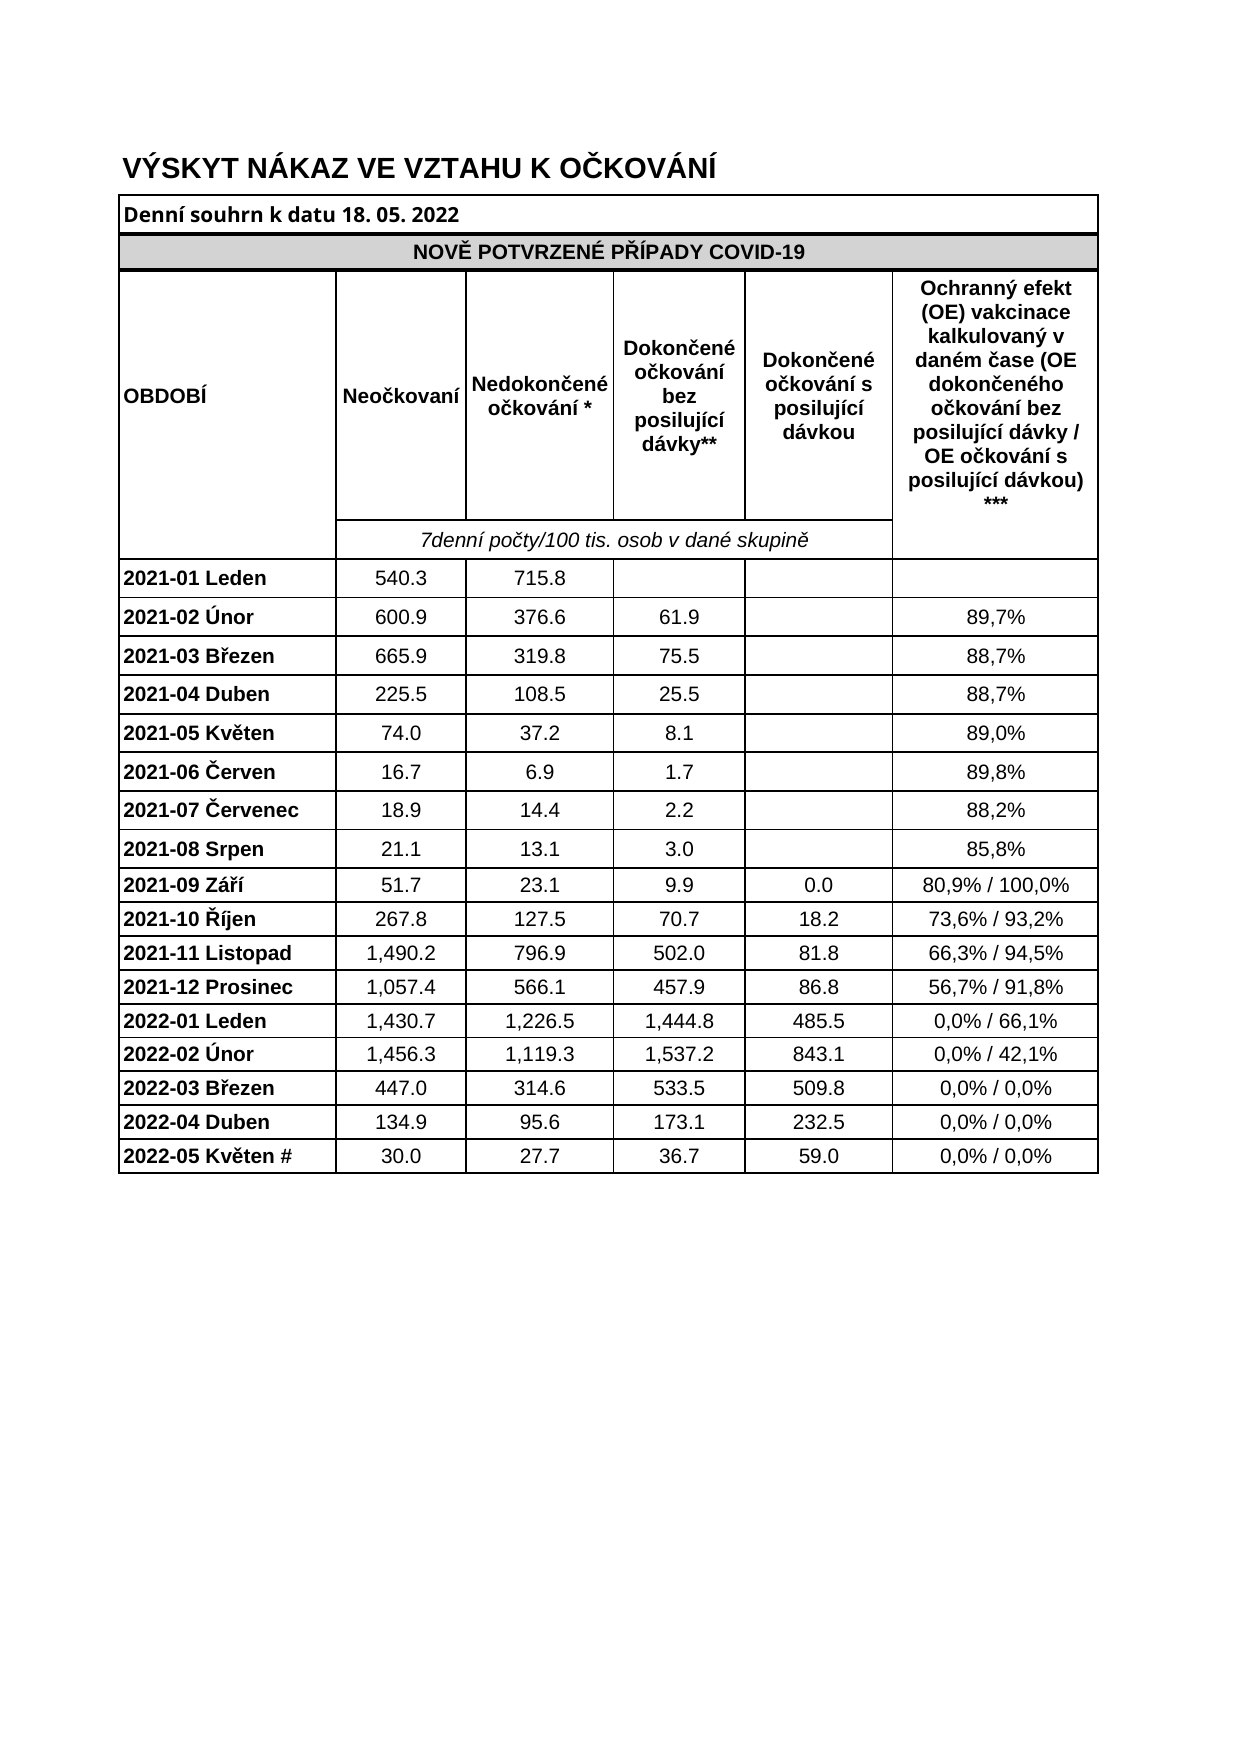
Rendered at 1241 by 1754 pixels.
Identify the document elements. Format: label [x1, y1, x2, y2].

table_cell [746, 715, 892, 751]
table_cell [614, 792, 744, 829]
table_cell [337, 1072, 465, 1104]
table_cell [893, 869, 1097, 901]
table_cell [467, 830, 613, 867]
table_cell [614, 1072, 744, 1104]
table_cell [337, 937, 465, 969]
table_cell [120, 272, 335, 558]
table_cell [337, 869, 465, 901]
table_cell [746, 792, 892, 829]
table_cell [467, 560, 613, 597]
table_cell [120, 1140, 335, 1172]
table_cell [337, 830, 465, 867]
table_cell [746, 971, 892, 1003]
table_cell [467, 792, 613, 829]
table_cell [120, 196, 1097, 232]
table_cell [893, 937, 1097, 969]
table_cell [746, 676, 892, 713]
table_cell [746, 1038, 892, 1070]
table_cell [120, 753, 335, 790]
table_cell [614, 1038, 744, 1070]
table_cell [893, 598, 1097, 635]
table_cell [337, 1038, 465, 1070]
table_cell [467, 598, 613, 635]
table_cell [337, 715, 465, 751]
table_cell [337, 1005, 465, 1037]
table_cell [337, 903, 465, 935]
table_cell [120, 676, 335, 713]
table_cell [337, 272, 465, 519]
table_cell [746, 830, 892, 867]
table_cell [614, 903, 744, 935]
table_cell [467, 971, 613, 1003]
table_cell [893, 272, 1097, 558]
table_cell [120, 637, 335, 674]
table_cell [467, 869, 613, 901]
table_cell [467, 1005, 613, 1037]
table_cell [120, 869, 335, 901]
table_cell [746, 903, 892, 935]
table_cell [467, 1140, 613, 1172]
table_cell [614, 560, 744, 597]
table_cell [893, 1072, 1097, 1104]
table_cell [120, 1005, 335, 1037]
table_cell [746, 753, 892, 790]
table_cell [893, 830, 1097, 867]
table_cell [614, 1140, 744, 1172]
table_cell [893, 753, 1097, 790]
table_cell [893, 560, 1097, 597]
table_cell [746, 598, 892, 635]
table_cell [746, 937, 892, 969]
table_cell [120, 937, 335, 969]
table_cell [120, 1072, 335, 1104]
table_cell [467, 637, 613, 674]
table_cell [337, 1106, 465, 1138]
table_cell [746, 560, 892, 597]
table_cell [120, 1106, 335, 1138]
table_cell [614, 937, 744, 969]
table_cell [120, 971, 335, 1003]
table_cell [614, 676, 744, 713]
table_cell [614, 637, 744, 674]
table_cell [893, 1038, 1097, 1070]
table_cell [746, 869, 892, 901]
table_cell [746, 1106, 892, 1138]
table_cell [893, 792, 1097, 829]
table_cell [467, 715, 613, 751]
table_cell [337, 598, 465, 635]
table_cell [120, 1038, 335, 1070]
table_cell [467, 937, 613, 969]
table_cell [893, 903, 1097, 935]
table_cell [467, 753, 613, 790]
table_cell [746, 272, 892, 519]
table_cell [614, 1005, 744, 1037]
table_cell [337, 1140, 465, 1172]
table_cell [467, 272, 613, 519]
table_cell [337, 521, 892, 558]
table_cell [893, 971, 1097, 1003]
table_cell [467, 676, 613, 713]
table_cell [614, 1106, 744, 1138]
table_cell [614, 753, 744, 790]
table_cell [467, 903, 613, 935]
table_cell [337, 792, 465, 829]
table_cell [614, 830, 744, 867]
table_cell [120, 830, 335, 867]
table_cell [614, 715, 744, 751]
table_cell [614, 869, 744, 901]
table_cell [746, 1005, 892, 1037]
table_header [118, 147, 1098, 194]
table_cell [746, 637, 892, 674]
table_cell [467, 1072, 613, 1104]
table_cell [893, 637, 1097, 674]
table_cell [120, 792, 335, 829]
table_cell [893, 1005, 1097, 1037]
table_cell [120, 560, 335, 597]
table_cell [746, 1072, 892, 1104]
table_cell [467, 1106, 613, 1138]
table_cell [337, 637, 465, 674]
table_cell [614, 971, 744, 1003]
table_cell [614, 272, 744, 519]
table_cell [120, 598, 335, 635]
table_cell [893, 676, 1097, 713]
table_cell [893, 715, 1097, 751]
table_cell [337, 676, 465, 713]
table_cell [337, 971, 465, 1003]
table_cell [337, 560, 465, 597]
table_cell [467, 1038, 613, 1070]
table_cell [337, 753, 465, 790]
table_cell [120, 903, 335, 935]
table_cell [746, 1140, 892, 1172]
table_cell [893, 1106, 1097, 1138]
table_cell [614, 598, 744, 635]
table_cell [893, 1140, 1097, 1172]
table_cell [120, 715, 335, 751]
